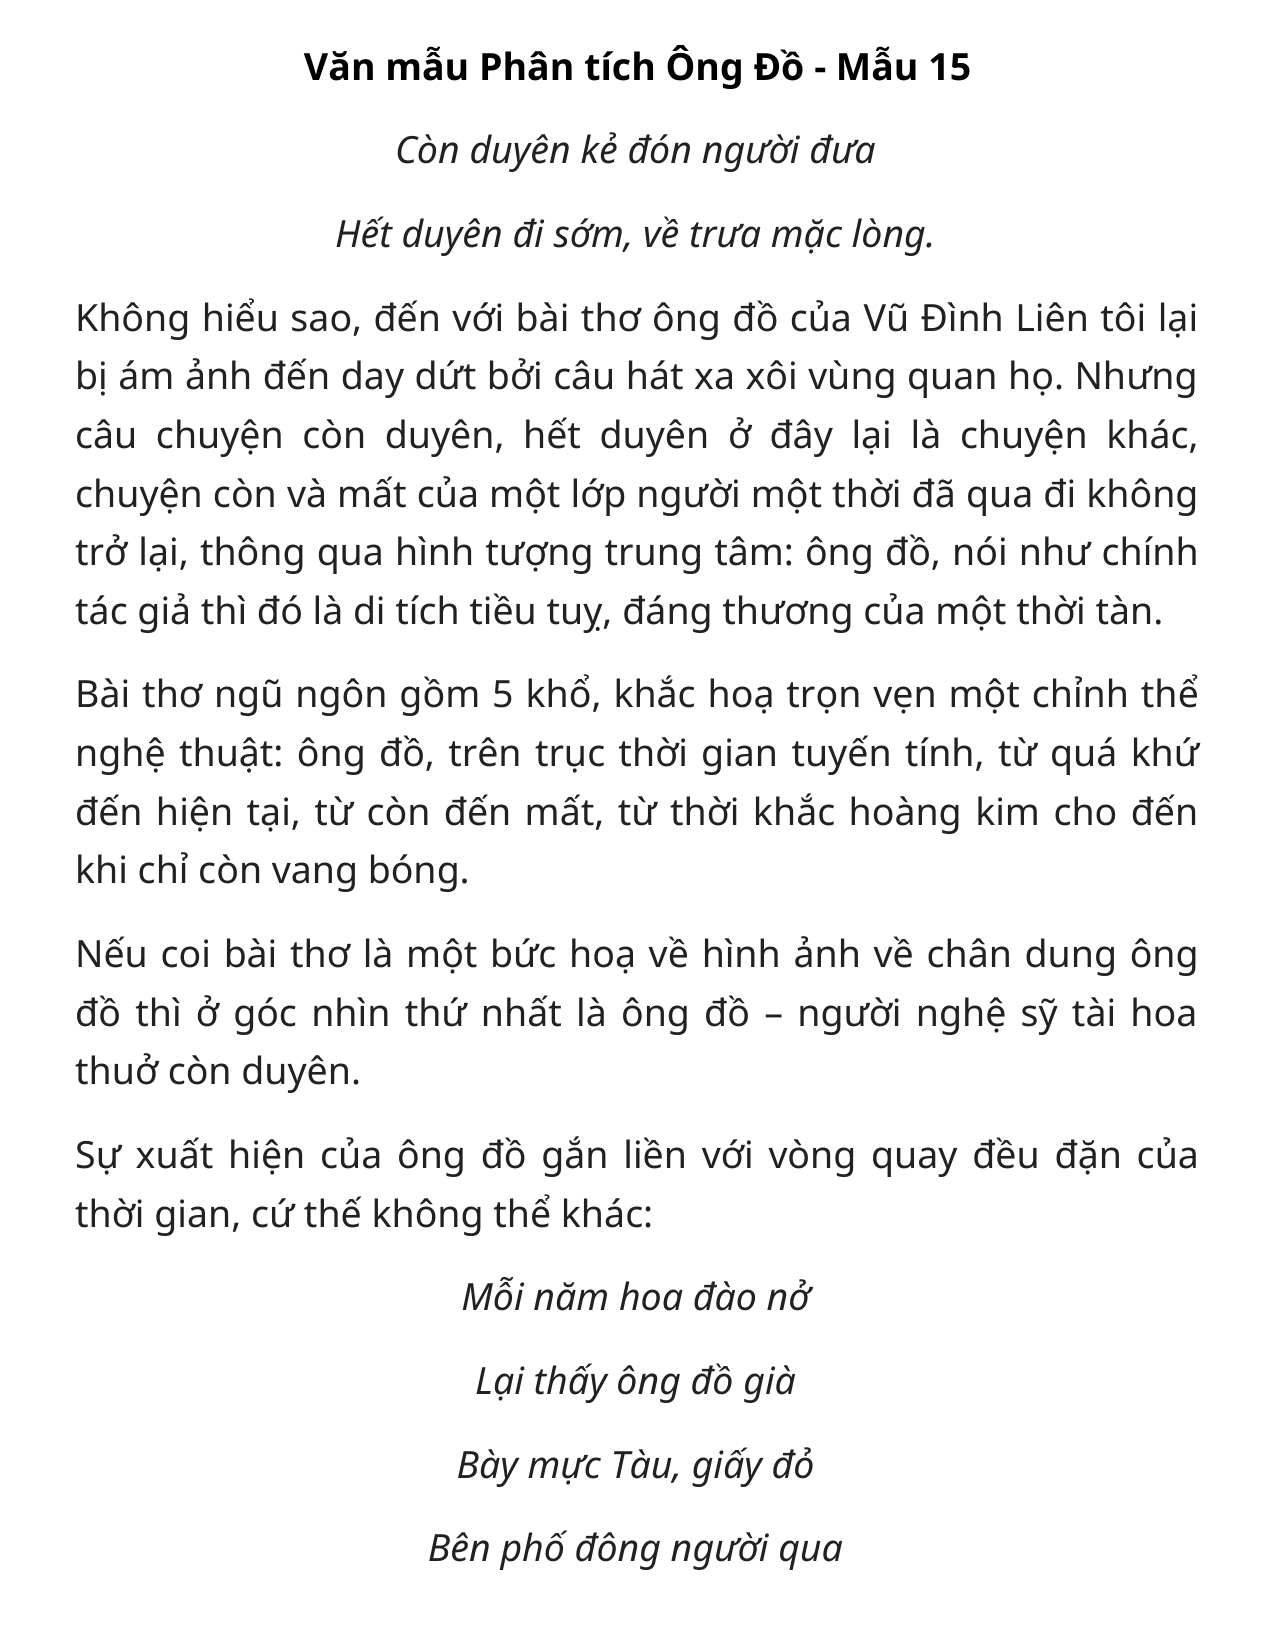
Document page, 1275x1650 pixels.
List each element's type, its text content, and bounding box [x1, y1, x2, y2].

text Sự xuất hiện của ông đồ gắn liền với vòng quay đều đặn của thời gian, cứ thế không thể khác: [75, 1128, 1200, 1238]
text Hết duyên đi sớm, về trưa mặc lòng. [75, 207, 1200, 258]
text Bài thơ ngũ ngôn gồm 5 khổ, khắc hoạ trọn vẹn một chỉnh thể nghệ thuật: ông đồ, trên trục thời gian tuyến tính, từ quá khứ đến hiện tại, từ còn đến mất, từ thời khắc hoàng kim cho đến khi chỉ còn vang bóng. [75, 668, 1200, 895]
text Văn mẫu Phân tích Ông Đồ - Mẫu 15 [75, 40, 1200, 91]
text Bên phố đông người qua [75, 1522, 1200, 1573]
text Còn duyên kẻ đón người đưa [75, 124, 1200, 175]
text Bày mực Tàu, giấy đỏ [75, 1438, 1200, 1489]
text Mỗi năm hoa đào nở [75, 1271, 1200, 1322]
text Không hiểu sao, đến với bài thơ ông đồ của Vũ Đình Liên tôi lại bị ám ảnh đến day dứt bởi câu hát xa xôi vùng quan họ. Nhưng câu chuyện còn duyên, hết duyên ở đây lại là chuyện khác, chuyện còn và mất của một lớp người một thời đã qua đi không trở lại, thông qua hình tượng trung tâm: ông đồ, nói như chính tác giả thì đó là di tích tiều tuỵ, đáng thương của một thời tàn. [75, 291, 1200, 635]
text Lại thấy ông đồ già [75, 1354, 1200, 1405]
text Nếu coi bài thơ là một bức hoạ về hình ảnh về chân dung ông đồ thì ở góc nhìn thứ nhất là ông đồ – người nghệ sỹ tài hoa thuở còn duyên. [75, 927, 1200, 1096]
